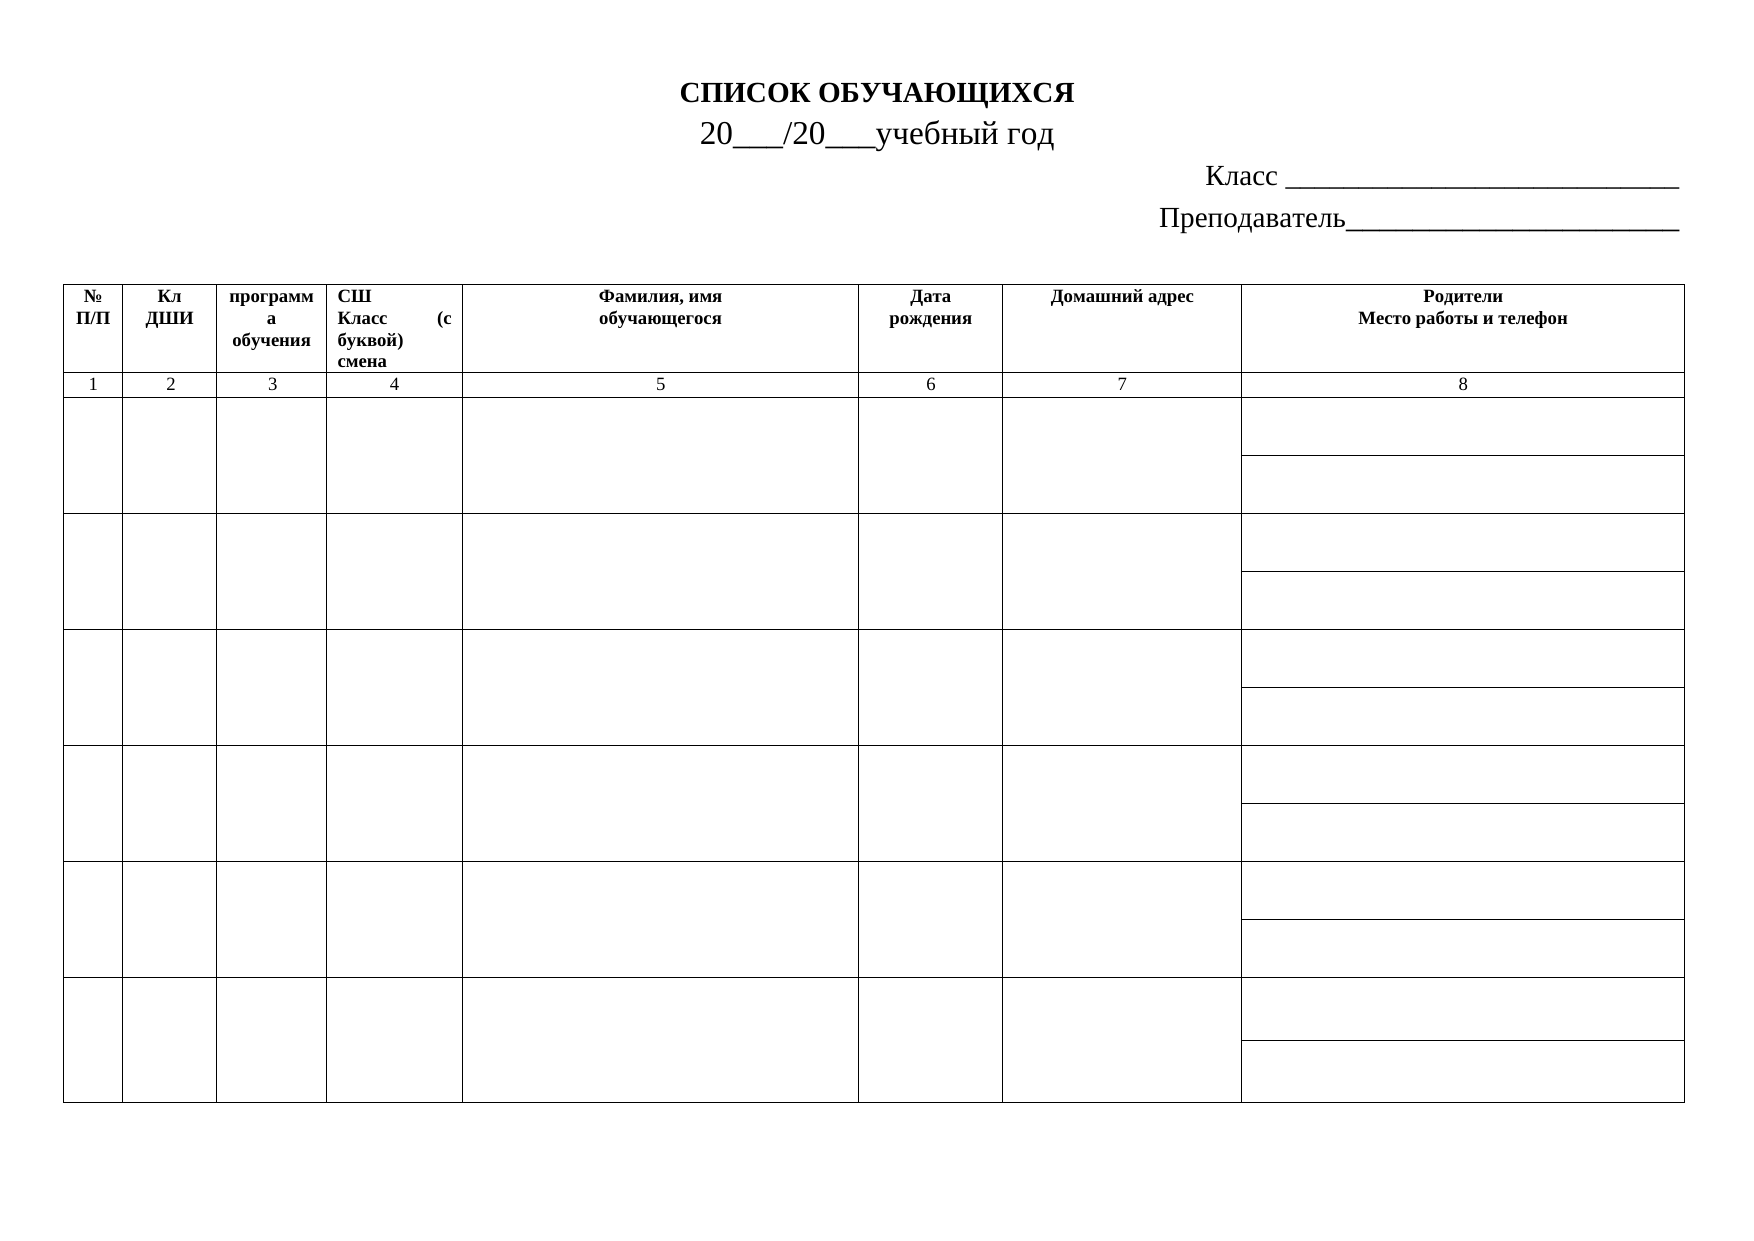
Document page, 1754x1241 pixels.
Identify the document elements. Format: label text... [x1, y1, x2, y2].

table_cell [1242, 978, 1684, 1039]
table_cell [859, 746, 1002, 861]
table_cell [1242, 920, 1684, 977]
table_cell [217, 398, 326, 513]
table_cell [859, 630, 1002, 745]
table_cell [1242, 1041, 1684, 1102]
table_cell [1242, 862, 1684, 919]
table_cell [327, 630, 462, 745]
table_cell [327, 746, 462, 861]
table_cell [463, 398, 858, 513]
text Класс ___________________________ [75, 158, 1679, 191]
table_cell 6 [859, 373, 1002, 397]
table_cell 3 [217, 373, 326, 397]
table_cell [123, 746, 216, 861]
table_cell 8 [1242, 373, 1684, 397]
table_cell [1003, 630, 1241, 745]
table_header программа обучения [217, 285, 326, 372]
table_header СШ Класс (с буквой) смена [327, 285, 462, 372]
table_cell [123, 978, 216, 1102]
table_cell [217, 514, 326, 629]
table_cell [64, 862, 122, 977]
table_cell [327, 398, 462, 513]
table_cell [1242, 398, 1684, 454]
table_cell [217, 978, 326, 1102]
table_cell [123, 514, 216, 629]
table_cell [64, 514, 122, 629]
table_cell [859, 514, 1002, 629]
text Преподаватель____________________ [75, 196, 1679, 234]
table_header Фамилия, имя обучающегося [463, 285, 858, 372]
table_cell [217, 862, 326, 977]
table_cell [64, 978, 122, 1102]
table_cell [1242, 456, 1684, 513]
table_cell [463, 514, 858, 629]
table_cell [64, 398, 122, 513]
table_cell [1242, 630, 1684, 687]
table_cell [1003, 514, 1241, 629]
table_cell [123, 862, 216, 977]
table_cell [123, 630, 216, 745]
table_cell [64, 630, 122, 745]
table_cell [1242, 514, 1684, 571]
table_cell [327, 978, 462, 1102]
table_cell [859, 862, 1002, 977]
table_cell [859, 398, 1002, 513]
table_cell 5 [463, 373, 858, 397]
table_cell 1 [64, 373, 122, 397]
table_cell [463, 630, 858, 745]
table_cell [64, 746, 122, 861]
table_header Дата рождения [859, 285, 1002, 372]
table_cell [1242, 688, 1684, 745]
table_header № П/П [64, 285, 122, 372]
table_cell [327, 862, 462, 977]
table_cell [463, 862, 858, 977]
table_cell [1003, 398, 1241, 513]
table_cell [217, 746, 326, 861]
table_cell 7 [1003, 373, 1241, 397]
table_cell [1003, 978, 1241, 1102]
table_cell [1242, 572, 1684, 629]
table_cell [1003, 746, 1241, 861]
table_cell [463, 746, 858, 861]
table_cell [217, 630, 326, 745]
table_cell [123, 398, 216, 513]
table_header Родители Место работы и телефон [1242, 285, 1684, 372]
table_cell [463, 978, 858, 1102]
table_header Домашний адрес [1003, 285, 1241, 372]
table_cell [859, 978, 1002, 1102]
table_header Кл ДШИ [123, 285, 216, 372]
table_cell [1242, 804, 1684, 861]
table_cell 2 [123, 373, 216, 397]
table_cell 4 [327, 373, 462, 397]
table_cell [1242, 746, 1684, 803]
text СПИСОК ОБУЧАЮЩИХСЯ [75, 75, 1679, 108]
table_cell [327, 514, 462, 629]
table_cell [1003, 862, 1241, 977]
text 20___/20___учебный год [75, 113, 1679, 152]
